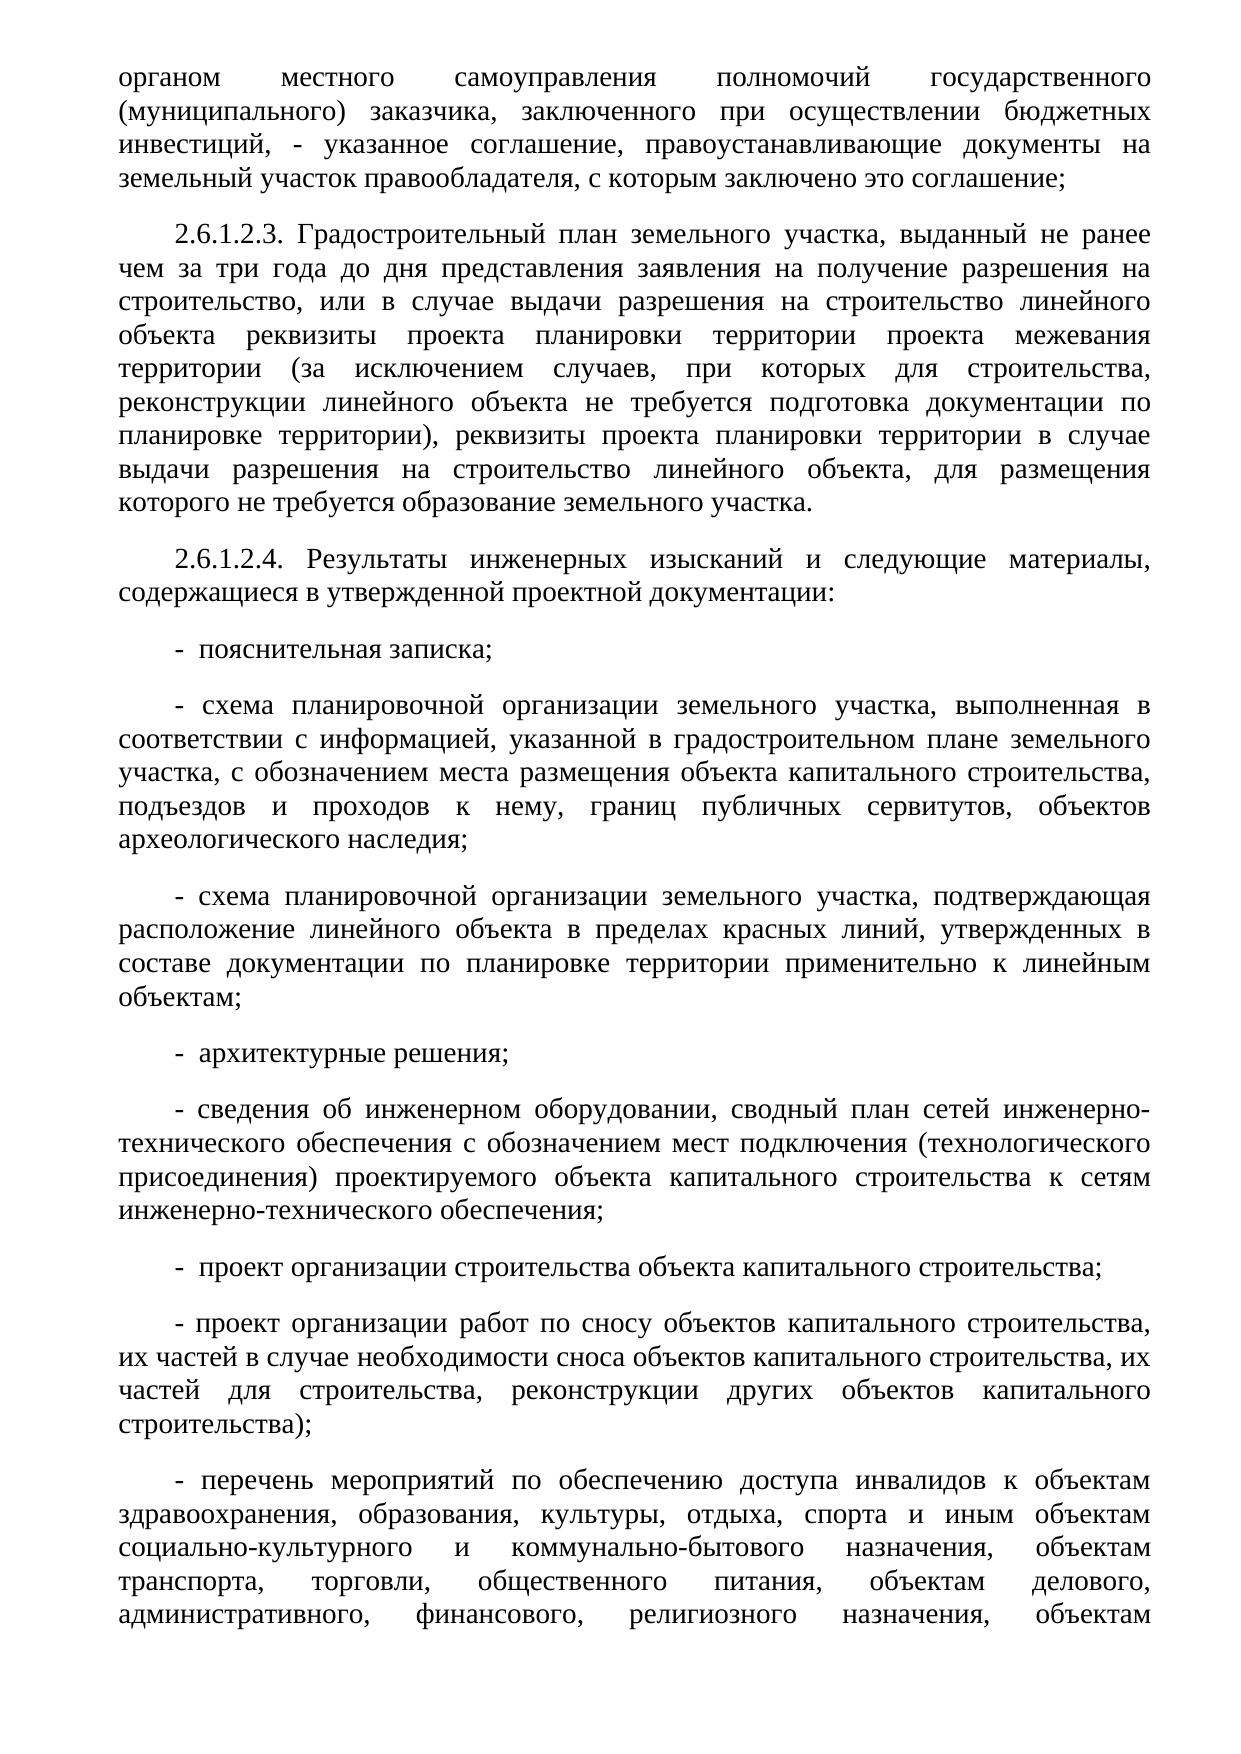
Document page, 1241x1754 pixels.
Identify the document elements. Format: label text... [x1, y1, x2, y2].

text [118, 59, 1152, 193]
text - сведения об инженерном оборудовании, сводный план сетей инженерно-технического обеспечения с обозначением мест подключения (технологического присоединения) проектируемого объекта капитального строительства к сетям инженерно-технического обеспечения; [118, 1092, 1152, 1226]
text 2.6.1.2.3. Градостроительный план земельного участка, выданный не ранее чем за три года до дня представления заявления на получение разрешения на строительство, или в случае выдачи разрешения на строительство линейного объекта реквизиты проекта планировки территории проекта межевания территории (за исключением случаев, при которых для строительства, реконструкции линейного объекта не требуется подготовка документации по планировке территории), реквизиты проекта планировки территории в случае выдачи разрешения на строительство линейного объекта, для размещения которого не требуется образование земельного участка. [118, 216, 1152, 518]
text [118, 1462, 1152, 1630]
text 2.6.1.2.4. Результаты инженерных изысканий и следующие материалы, содержащиеся в утвержденной проектной документации: [118, 541, 1152, 608]
text - пояснительная записка; [118, 631, 1152, 664]
text - проект организации работ по сносу объектов капитального строительства, их частей в случае необходимости сноса объектов капитального строительства, их частей для строительства, реконструкции других объектов капитального строительства); [118, 1305, 1152, 1439]
text - схема планировочной организации земельного участка, подтверждающая расположение линейного объекта в пределах красных линий, утвержденных в составе документации по планировке территории применительно к линейным объектам; [118, 878, 1152, 1012]
text - схема планировочной организации земельного участка, выполненная в соответствии с информацией, указанной в градостроительном плане земельного участка, с обозначением места размещения объекта капитального строительства, подъездов и проходов к нему, границ публичных сервитутов, объектов археологического наследия; [118, 687, 1152, 855]
text - проект организации строительства объекта капитального строительства; [118, 1249, 1152, 1282]
text - архитектурные решения; [118, 1035, 1152, 1069]
